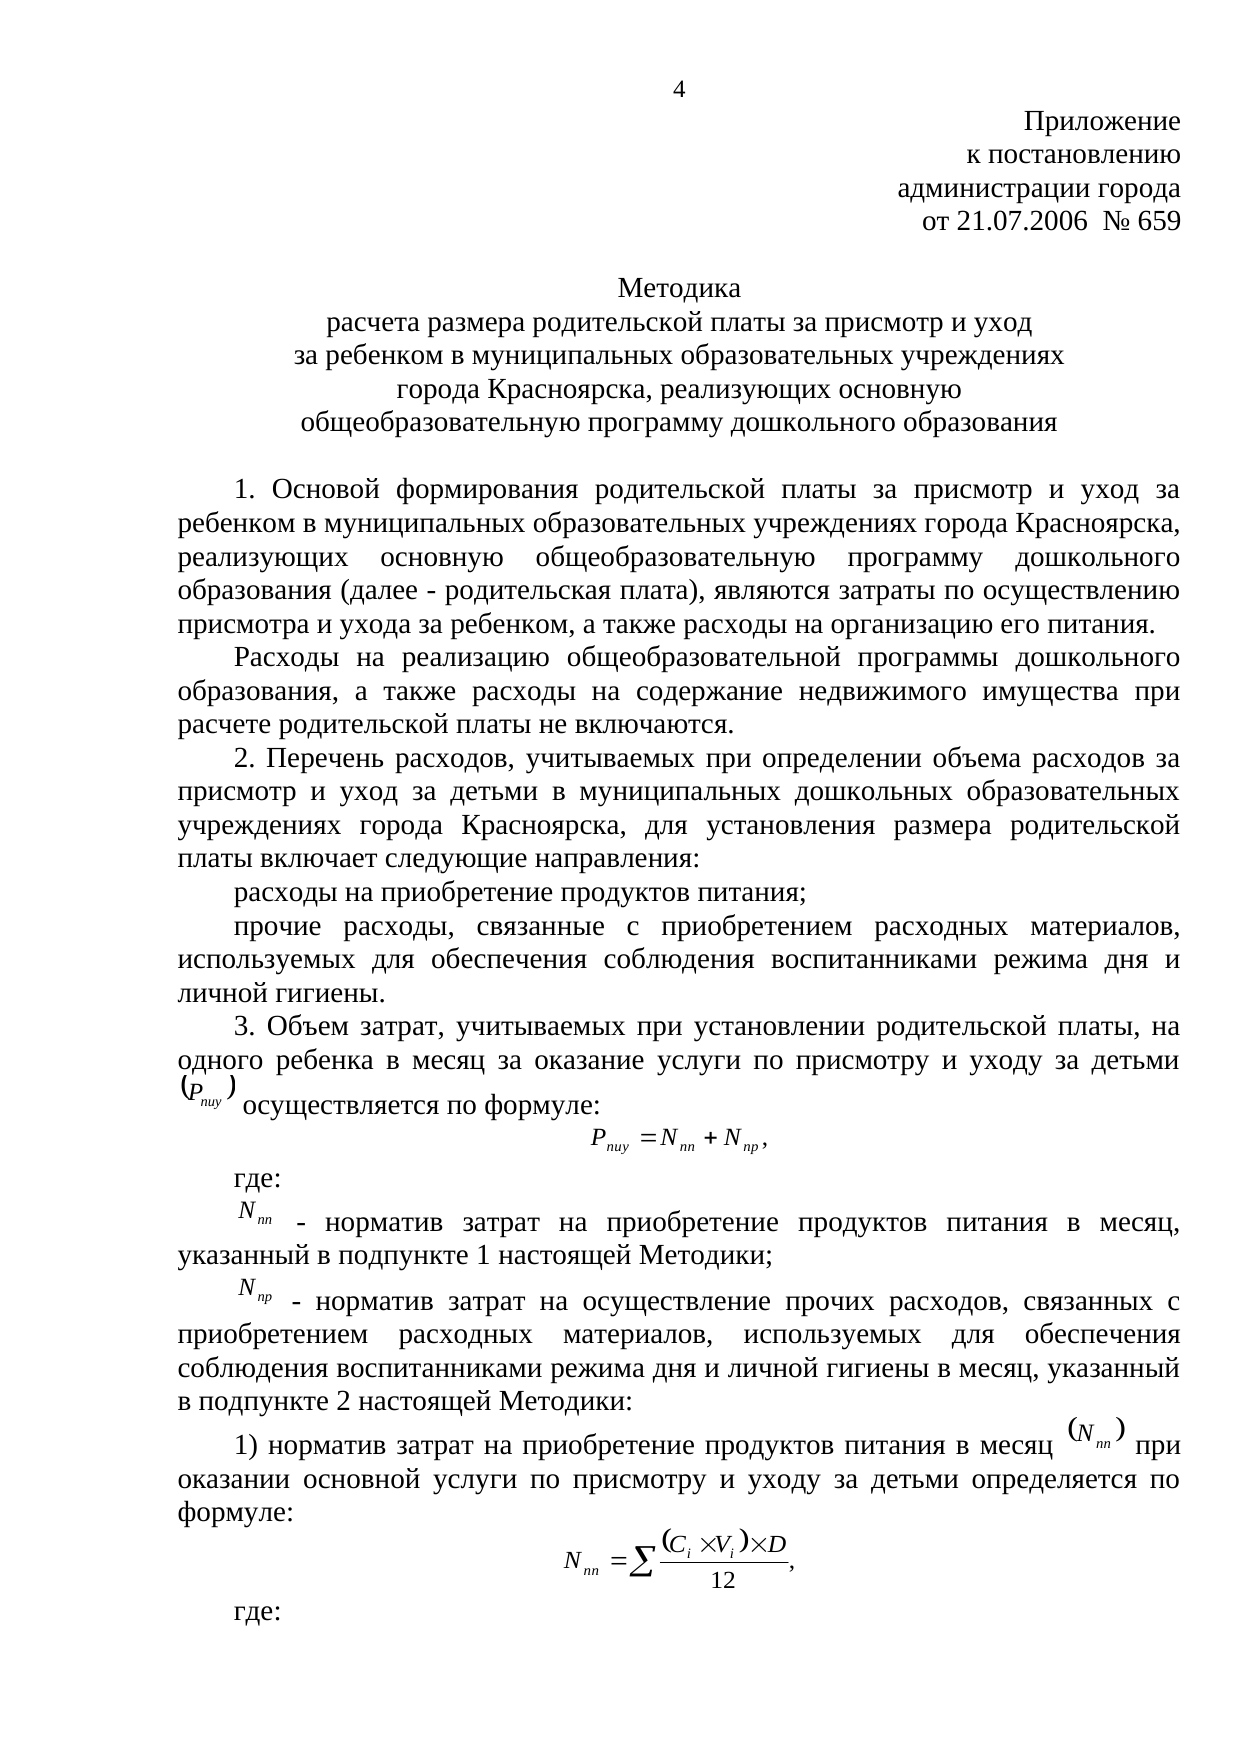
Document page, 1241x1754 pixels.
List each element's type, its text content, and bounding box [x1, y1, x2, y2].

text администрации города [177, 170, 1181, 203]
text города Красноярска, реализующих основную [177, 371, 1181, 404]
text - норматив затрат на приобретение продуктов питания в месяц, указанный в подпункте 1 настоящей Методики; [177, 1193, 1181, 1271]
text расходы на приобретение продуктов питания; [177, 874, 1181, 908]
text к постановлению [177, 136, 1181, 170]
text за ребенком в муниципальных образовательных учреждениях [177, 337, 1181, 371]
text 3. Объем затрат, учитываемых при установлении родительской платы, на одного ребенка в месяц за оказание услуги по присмотру и уходу за детьми осуществляется по формуле: [177, 1008, 1181, 1121]
text Методика [177, 270, 1181, 304]
text 2. Перечень расходов, учитываемых при определении объема расходов за присмотр и уход за детьми в муниципальных дошкольных образовательных учреждениях города Красноярска, для установления размера родительской платы включает следующие направления: [177, 740, 1181, 874]
text где: [177, 1593, 1181, 1627]
text прочие расходы, связанные с приобретением расходных материалов, используемых для обеспечения соблюдения воспитанниками режима дня и личной гигиены. [177, 908, 1181, 1008]
text общеобразовательную программу дошкольного образования [177, 404, 1181, 438]
text 1) норматив затрат на приобретение продуктов питания в месяц при оказании основной услуги по присмотру и уходу за детьми определяется по формуле: [177, 1417, 1181, 1528]
text где: [177, 1160, 1181, 1193]
text от 21.07.2006 № 659 [177, 203, 1181, 237]
text Приложение [177, 103, 1181, 136]
text расчета размера родительской платы за присмотр и уход [177, 304, 1181, 337]
text - норматив затрат на осуществление прочих расходов, связанных с приобретением расходных материалов, используемых для обеспечения соблюдения воспитанниками режима дня и личной гигиены в месяц, указанный в подпункте 2 настоящей Методики: [177, 1271, 1181, 1417]
text Расходы на реализацию общеобразовательной программы дошкольного образования, а также расходы на содержание недвижимого имущества при расчете родительской платы не включаются. [177, 639, 1181, 740]
text 1. Основой формирования родительской платы за присмотр и уход за ребенком в муниципальных образовательных учреждениях города Красноярска, реализующих основную общеобразовательную программу дошкольного образования (далее - родительская плата), являются затраты по осуществлению присмотра и ухода за ребенком, а также расходы на организацию его питания. [177, 472, 1181, 639]
